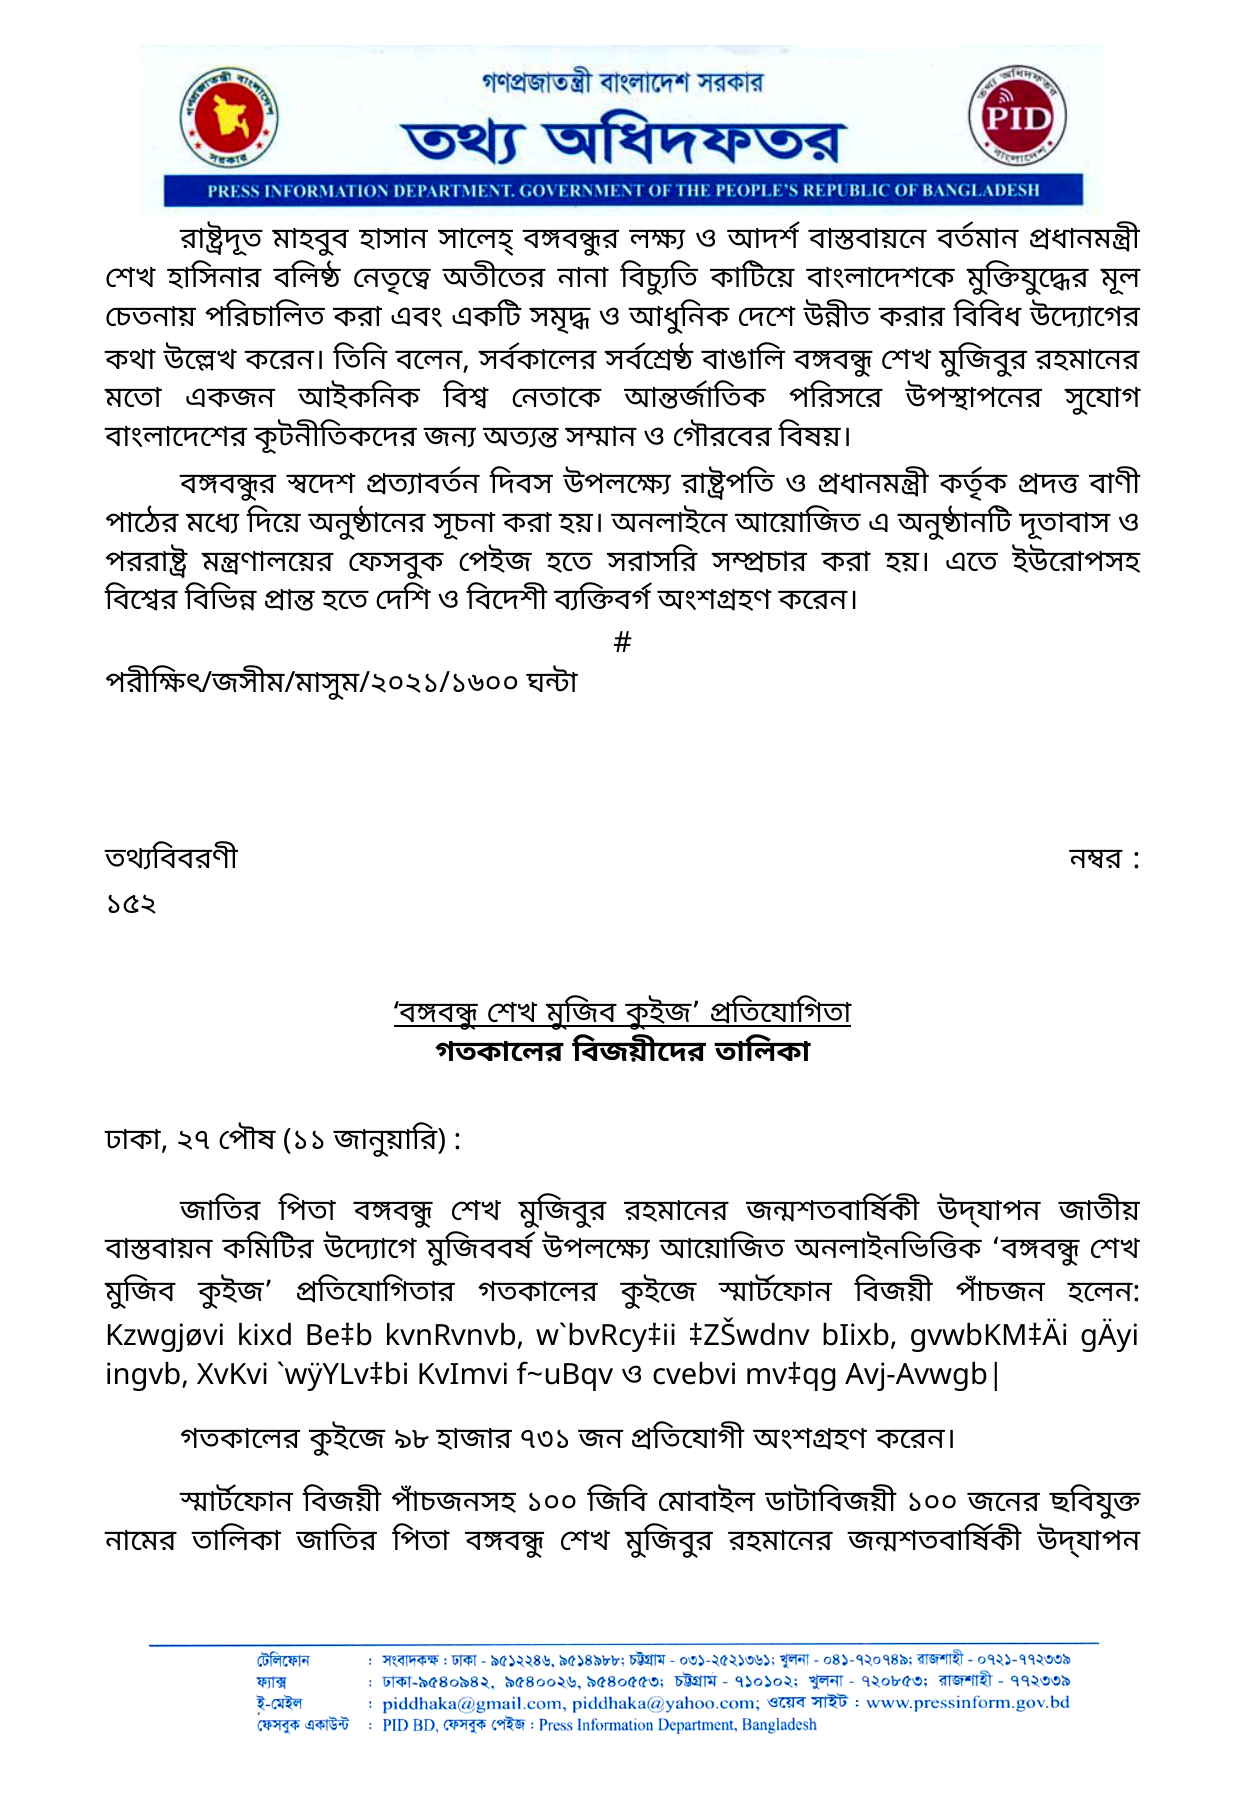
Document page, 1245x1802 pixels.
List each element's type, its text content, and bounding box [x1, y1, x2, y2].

text ঢাকা, ২৭ পৌষ (১১ জানুয়ারি) : [105, 1118, 1140, 1162]
text জাতির পিতা বঙ্গবন্ধু শেখ মুজিবুর রহমানের জন্মশতবার্ষিকী উদ্‌যাপন জাতীয় বাস্তবায়ন কমিটির উদ্যোগে মুজিববর্ষ উপলক্ষ্যে আয়োজিত অনলাইনভিত্তিক ‘বঙ্গবন্ধু শেখ মুজিব কুইজ’ প্রতিযোগিতার গতকালের কুইজে স্মার্টফোন বিজয়ী পাঁচজন হলেন: Kzwgjøvi kixd Be‡b kvnRvnvb, w`bvRcy‡ii ‡ZŠwdnv bIixb, gvwbKM‡Äi gÄyi ingvb, XvKvi `wÿYLv‡bi KvImvi f~uBqv ও cvebvi mv‡qg Avj-Avwgb| [105, 1193, 1140, 1396]
text তথ্যবিবরণী নম্বর : ১৫২ [105, 837, 1140, 925]
text গতকালের বিজয়ীদের তালিকা [105, 1034, 1140, 1073]
text ‘বঙ্গবন্ধু শেখ মুজিব কুইজ’ প্রতিযোগিতা [105, 991, 1140, 1034]
text পরীক্ষিৎ/জসীম/মাসুম/২০২১/১৬০০ ঘন্টা [105, 661, 1140, 704]
text গতকালের কুইজে ৯৮ হাজার ৭৩১ জন প্রতিযোগী অংশগ্রহণ করেন। [105, 1421, 1140, 1460]
text রাষ্ট্রদূত মাহবুব হাসান সালেহ্ বঙ্গবন্ধুর লক্ষ্য ও আদর্শ বাস্তবায়নে বর্তমান প্রধানমন্ত্রী শেখ হাসিনার বলিষ্ঠ নেতৃত্বে অতীতের নানা বিচ্যুতি কাটিয়ে বাংলাদেশকে মুক্তিযুদ্ধের মূল চেতনায় পরিচালিত করা এবং একটি সমৃদ্ধ ও আধুনিক দেশে উন্নীত করার বিবিধ উদ্যোগের কথা উল্লেখ করেন। তিনি বলেন, সর্বকালের সর্বশ্রেষ্ঠ বাঙালি বঙ্গবন্ধু শেখ মুজিবুর রহমানের মতো একজন আইকনিক বিশ্ব নেতাকে আন্তর্জাতিক পরিসরে উপস্থাপনের সুযোগ বাংলাদেশের কূটনীতিকদের জন্য অত্যন্ত সম্মান ও গৌরবের বিষয়। [105, 222, 1140, 458]
text বঙ্গবন্ধুর স্বদেশ প্রত্যাবর্তন দিবস উপলক্ষ্যে রাষ্ট্রপতি ও প্রধানমন্ত্রী কর্তৃক প্রদত্ত বাণী পাঠের মধ্যে দিয়ে অনুষ্ঠানের সূচনা করা হয়। অনলাইনে আয়োজিত এ অনুষ্ঠানটি দূতাবাস ও পররাষ্ট্র মন্ত্রণালয়ের ফেসবুক পেইজ হতে সরাসরি সম্প্রচার করা হয়। এতে ইউরোপসহ বিশ্বের বিভিন্ন প্রান্ত হতে দেশি ও বিদেশী ব্যক্তিবর্গ অংশগ্রহণ করেন। [105, 467, 1140, 622]
text # [105, 622, 1140, 661]
picture [146, 1640, 1099, 1742]
